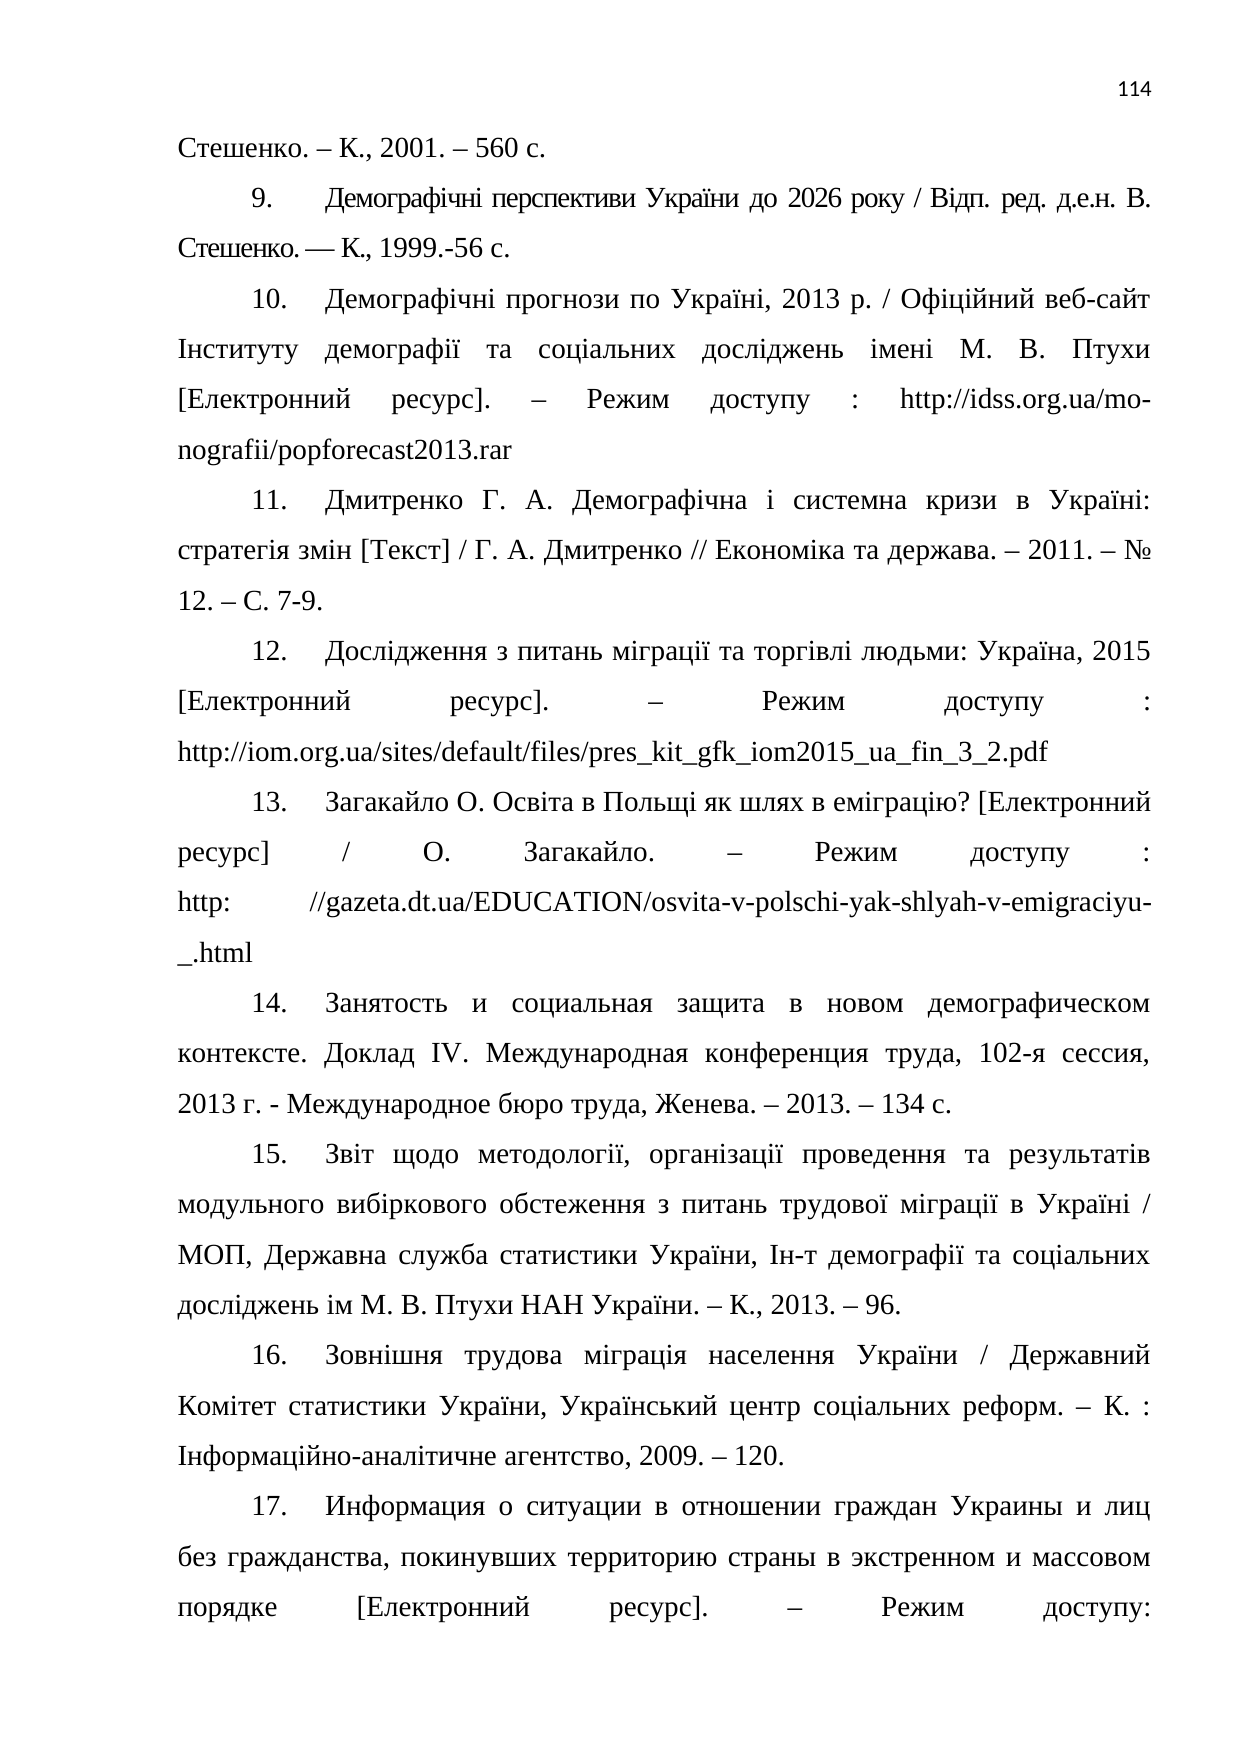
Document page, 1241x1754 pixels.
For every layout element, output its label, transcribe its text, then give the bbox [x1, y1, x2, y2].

list Дмитренко Г. А. Демографічна і системна кризи в Україні: стратегія змін [Текст] / Г. А. Дмитренко // Економіка та держава. – 2011. – № 12. – С. 7-9. [177, 482, 1152, 616]
list Загакайло О. Освіта в Польщі як шлях в еміграцію? [Електронний ресурс] / О. Загакайло. – Режим доступу : http: //gazeta.dt.ua/EDUCATION/osvita-v-polschi-yak-shlyah-v-emigraciyu-_.html [177, 784, 1152, 968]
list Зовнішня трудова міграція населення України / Державний Комітет статистики України, Український центр соціальних реформ. – К. : Інформаційно-аналітичне агентство, 2009. – 120. [177, 1337, 1151, 1472]
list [177, 1488, 1152, 1622]
list Демографічні перспективи України до 2026 року / Відп. ред. д.е.н. В. Стешенко. — К., 1999.-56 с. [177, 180, 1152, 264]
list Демографічні прогнози по Україні, 2013 р. / Офіційний веб-сайт Інституту демографії та соціальних досліджень імені М. В. Птухи [Електронний ресурс]. – Режим доступу : http://idss.org.ua/mo- nografii/popforecast2013.rar [177, 281, 1151, 465]
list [177, 130, 1152, 163]
list Дослідження з питань міграції та торгівлі людьми: Україна, 2015 [Електронний ресурс]. – Режим доступу : http://iom.org.ua/sites/default/files/pres_kit_gfk_iom2015_ua_fin_3_2.pdf [177, 633, 1152, 767]
list Занятость и социальная защита в новом демографическом контексте. Доклад IV. Международная конференция труда, 102-я сессия, 2013 г. - Международное бюро труда, Женева. – 2013. – 134 с. [177, 985, 1151, 1119]
list Звіт щодо методології, організації проведення та результатів модульного вибіркового обстеження з питань трудової міграції в Україні / МОП, Державна служба статистики України, Ін-т демографії та соціальних досліджень ім М. В. Птухи НАН України. – К., 2013. – 96. [177, 1136, 1152, 1321]
